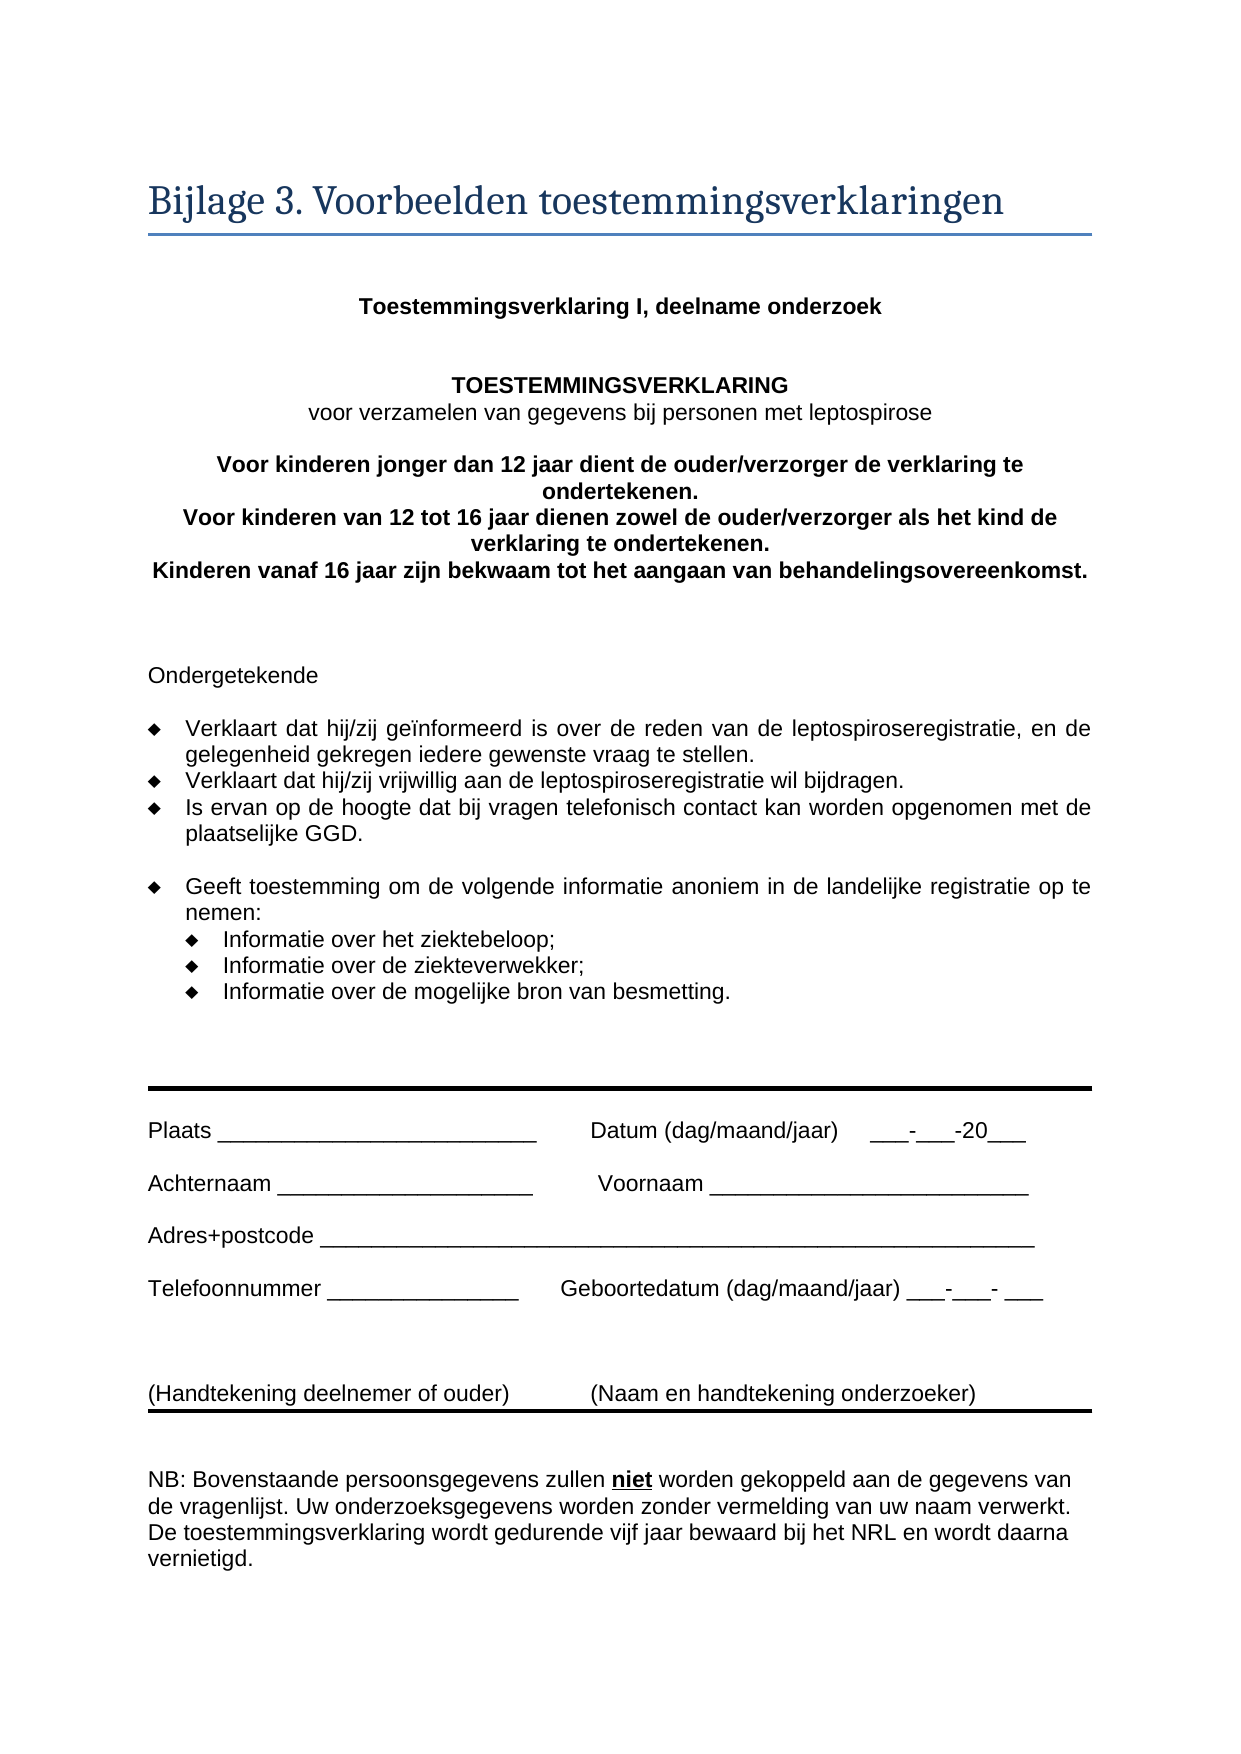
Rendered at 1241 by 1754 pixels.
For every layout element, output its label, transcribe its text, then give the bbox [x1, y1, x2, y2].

text Achternaam ____________________ Voornaam _________________________ [148, 1169, 1092, 1196]
list Informatie over het ziektebeloop; [185, 926, 1092, 952]
text Plaats _________________________ Datum (dag/maand/jaar) ___-___-20___ [148, 1117, 1092, 1143]
text Ondergetekende [148, 662, 1092, 688]
text NB: Bovenstaande persoonsgegevens zullen niet worden gekoppeld aan de gegevens van de vragenlijst. Uw onderzoeksgegevens worden zonder vermelding van uw naam verwerkt. De toestemmingsverklaring wordt gedurende vijf jaar bewaard bij het NRL en wordt daarna vernietigd. [148, 1466, 1092, 1572]
text Voor kinderen van 12 tot 16 jaar dienen zowel de ouder/verzorger als het kind de verklaring te ondertekenen. [148, 504, 1092, 557]
text Adres+postcode ________________________________________________________ [148, 1222, 1092, 1249]
text Kinderen vanaf 16 jaar zijn bekwaam tot het aangaan van behandelingsovereenkomst. [148, 557, 1092, 583]
list Informatie over de mogelijke bron van besmetting. [185, 978, 1092, 1005]
title Bijlage 3. Voorbeelden toestemmingsverklaringen [148, 177, 1092, 233]
list Is ervan op de hoogte dat bij vragen telefonisch contact kan worden opgenomen met de plaatselijke GGD. [148, 794, 1092, 847]
list Geeft toestemming om de volgende informatie anoniem in de landelijke registratie op te nemen: [148, 873, 1092, 926]
list Informatie over de ziekteverwekker; [185, 952, 1092, 978]
text (Handtekening deelnemer of ouder) (Naam en handtekening onderzoeker) [148, 1380, 1092, 1409]
text Voor kinderen jonger dan 12 jaar dient de ouder/verzorger de verklaring te ondertekenen. [148, 451, 1092, 504]
text Toestemmingsverklaring I, deelname onderzoek [148, 293, 1092, 319]
list Verklaart dat hij/zij geïnformeerd is over de reden van de leptospiroseregistratie, en de gelegenheid gekregen iedere gewenste vraag te stellen. [148, 715, 1092, 767]
text Telefoonnummer _______________ Geboortedatum (dag/maand/jaar) ___-___- ___ [148, 1275, 1092, 1301]
list Verklaart dat hij/zij vrijwillig aan de leptospiroseregistratie wil bijdragen. [148, 767, 1092, 794]
text TOESTEMMINGSVERKLARING [148, 372, 1092, 398]
text voor verzamelen van gegevens bij personen met leptospirose [148, 398, 1092, 425]
